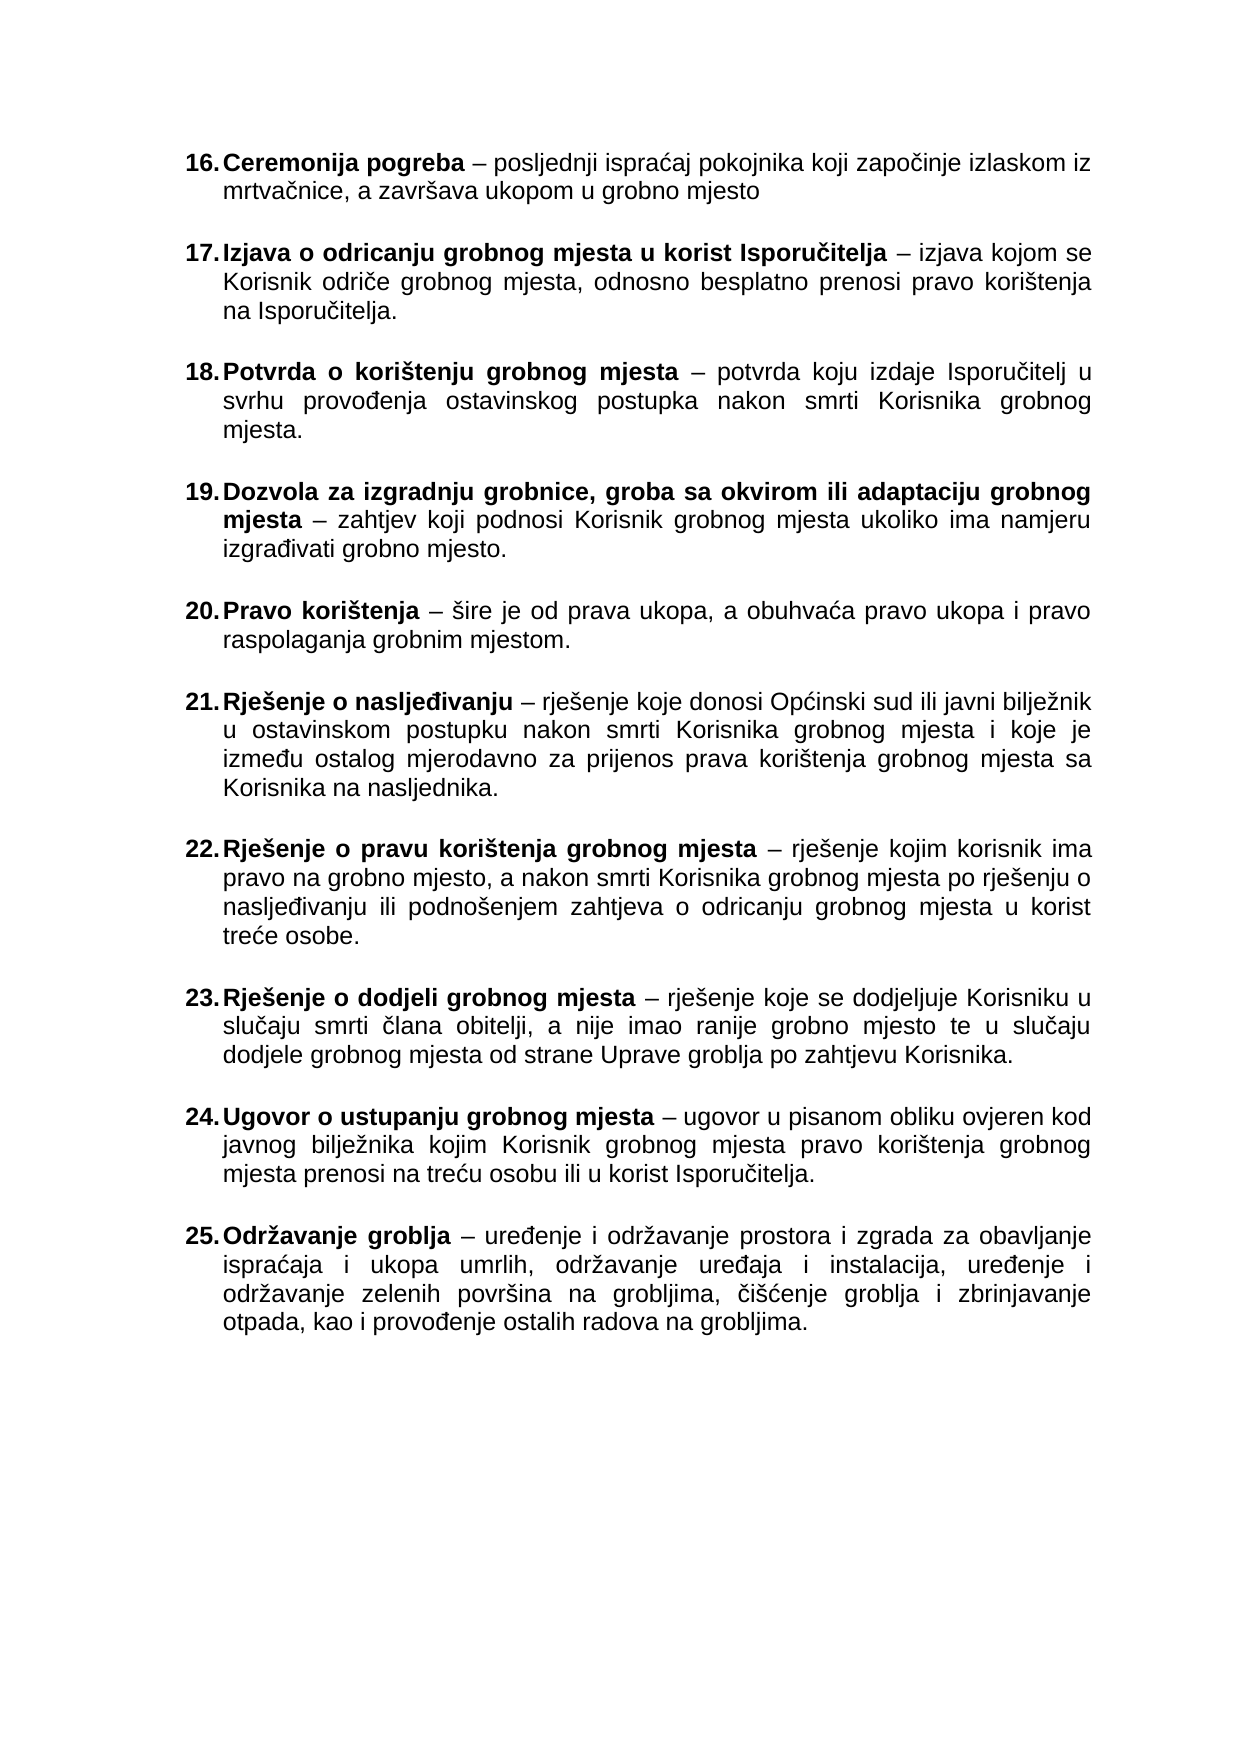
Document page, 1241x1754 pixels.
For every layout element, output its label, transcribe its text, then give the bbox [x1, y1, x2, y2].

list Rješenje o pravu korištenja grobnog mjesta – rješenje kojim korisnik ima pravo na grobno mjesto, a nakon smrti Korisnika grobnog mjesta po rješenju o nasljeđivanju ili podnošenjem zahtjeva o odricanju grobnog mjesta u korist treće osobe. [185, 834, 1093, 949]
list Potvrda o korištenju grobnog mjesta – potvrda koju izdaje Isporučitelj u svrhu provođenja ostavinskog postupka nakon smrti Korisnika grobnog mjesta. [185, 357, 1093, 444]
list Održavanje groblja – uređenje i održavanje prostora i zgrada za obavljanje ispraćaja i ukopa umrlih, održavanje uređaja i instalacija, uređenje i održavanje zelenih površina na grobljima, čišćenje groblja i zbrinjavanje otpada, kao i provođenje ostalih radova na grobljima. [185, 1221, 1093, 1336]
list Rješenje o dodjeli grobnog mjesta – rješenje koje se dodjeljuje Korisniku u slučaju smrti člana obitelji, a nije imao ranije grobno mjesto te u slučaju dodjele grobnog mjesta od strane Uprave groblja po zahtjevu Korisnika. [185, 982, 1093, 1069]
list Ceremonija pogreba – posljednji ispraćaj pokojnika koji započinje izlaskom iz mrtvačnice, a završava ukopom u grobno mjesto [185, 148, 1093, 205]
list Pravo korištenja – šire je od prava ukopa, a obuhvaća pravo ukopa i pravo raspolaganja grobnim mjestom. [185, 596, 1093, 653]
list Ugovor o ustupanju grobnog mjesta – ugovor u pisanom obliku ovjeren kod javnog bilježnika kojim Korisnik grobnog mjesta pravo korištenja grobnog mjesta prenosi na treću osobu ili u korist Isporučitelja. [185, 1102, 1093, 1188]
list Rješenje o nasljeđivanju – rješenje koje donosi Općinski sud ili javni bilježnik u ostavinskom postupku nakon smrti Korisnika grobnog mjesta i koje je između ostalog mjerodavno za prijenos prava korištenja grobnog mjesta sa Korisnika na nasljednika. [185, 686, 1093, 801]
list Izjava o odricanju grobnog mjesta u korist Isporučitelja – izjava kojom se Korisnik odriče grobnog mjesta, odnosno besplatno prenosi pravo korištenja na Isporučitelja. [185, 238, 1093, 324]
list Dozvola za izgradnju grobnice, groba sa okvirom ili adaptaciju grobnog mjesta – zahtjev koji podnosi Korisnik grobnog mjesta ukoliko ima namjeru izgrađivati grobno mjesto. [185, 477, 1093, 563]
